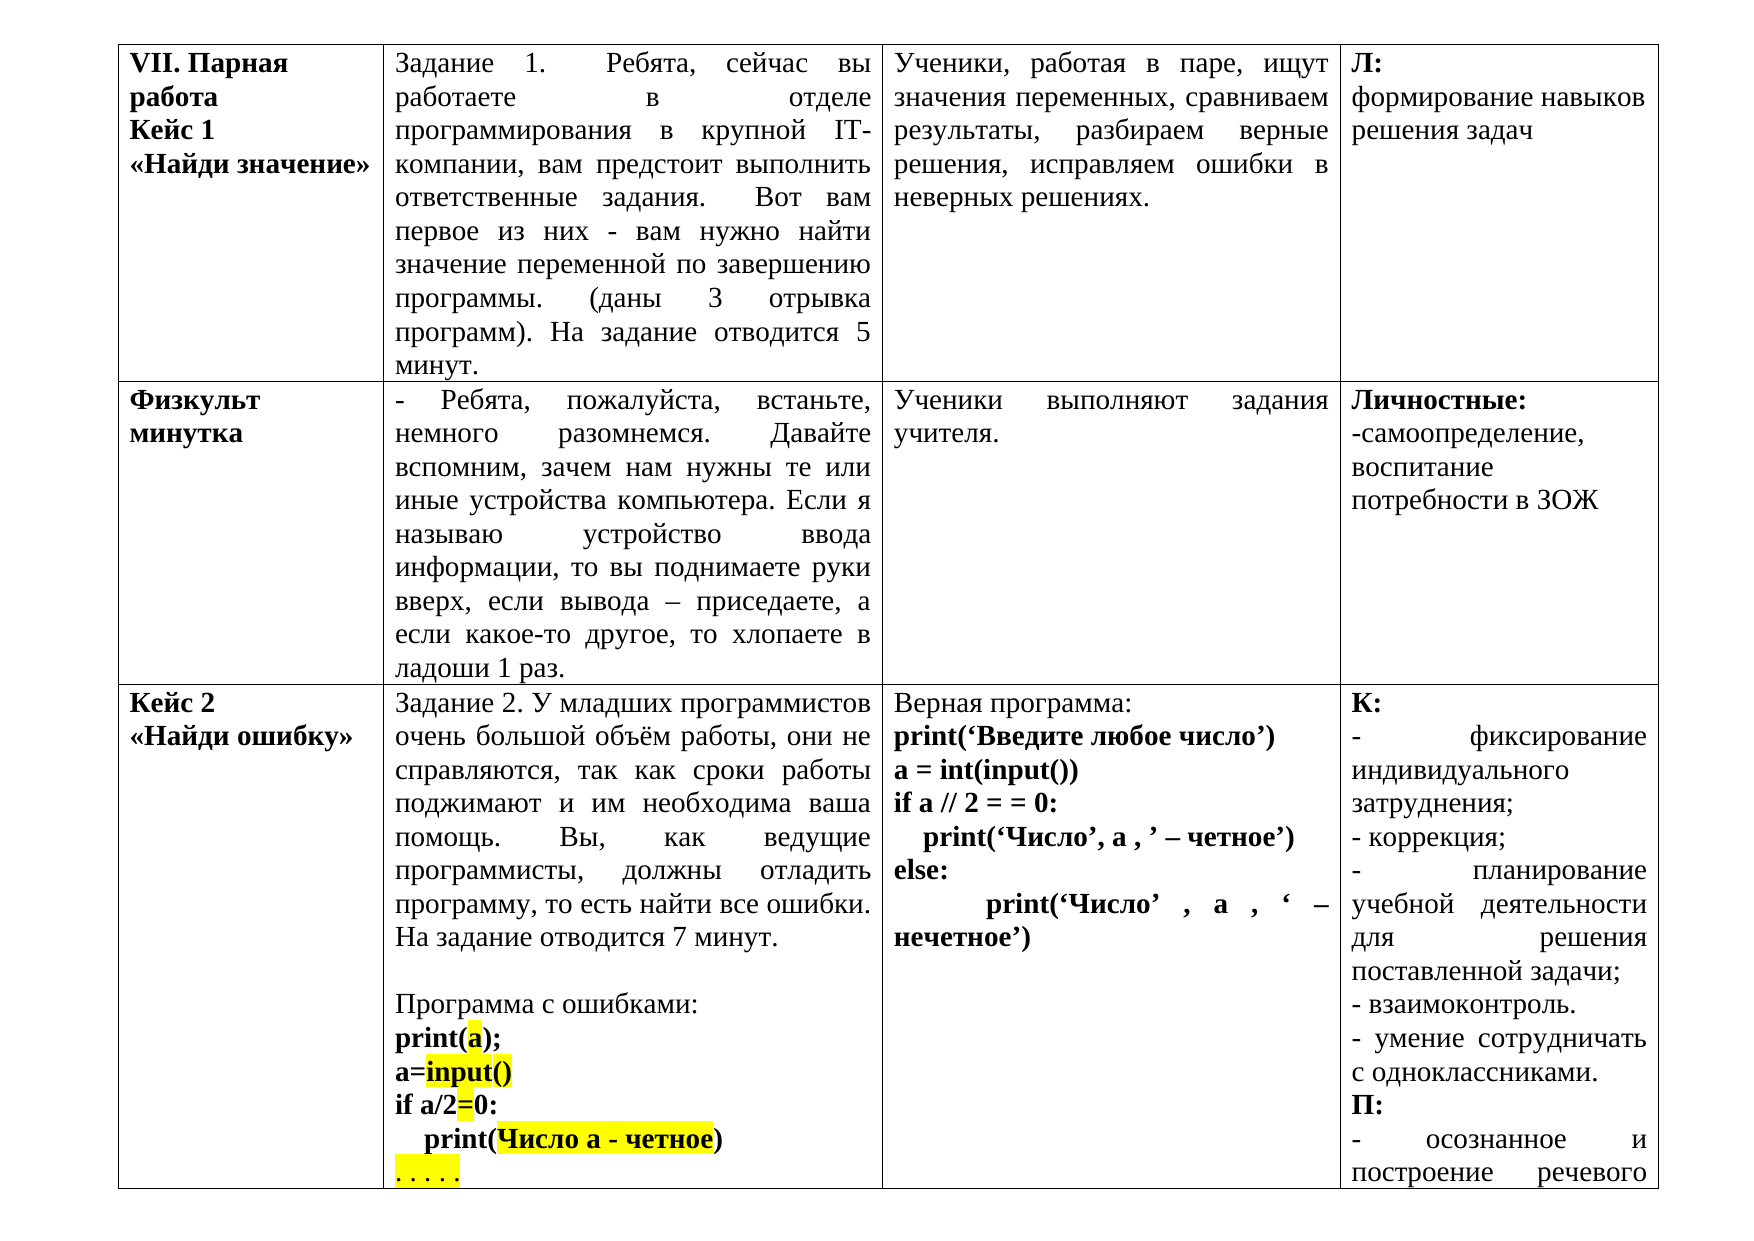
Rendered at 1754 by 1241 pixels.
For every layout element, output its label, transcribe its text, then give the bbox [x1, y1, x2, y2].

table_cell Ученики выполняют задания учителя. [883, 382, 1340, 684]
table_cell VII. Парная работа Кейс 1 «Найди значение» [119, 45, 383, 381]
table_cell Задание 1. Ребята, сейчас вы работаете в отделе программирования в крупной IT-компании, вам предстоит выполнить ответственные задания. Вот вам первое из них - вам нужно найти значение переменной по завершению программы. (даны 3 отрывка программ). На задание отводится 5 минут. [384, 45, 882, 381]
table_cell Личностные: -самоопределение, воспитание потребности в ЗОЖ [1341, 382, 1658, 684]
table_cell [883, 685, 1340, 1188]
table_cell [384, 685, 882, 1188]
table_cell Ученики, работая в паре, ищут значения переменных, сравниваем результаты, разбираем верные решения, исправляем ошибки в неверных решениях. [883, 45, 1340, 381]
table_cell - Ребята, пожалуйста, встаньте, немного разомнемся. Давайте вспомним, зачем нам нужны те или иные устройства компьютера. Если я называю устройство ввода информации, то вы поднимаете руки вверх, если вывода – приседаете, а если какое-то другое, то хлопаете в ладоши 1 раз. [384, 382, 882, 684]
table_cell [119, 685, 383, 1188]
table_cell Л: формирование навыков решения задач [1341, 45, 1658, 381]
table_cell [1341, 685, 1658, 1188]
table_cell Физкульт минутка [119, 382, 383, 684]
